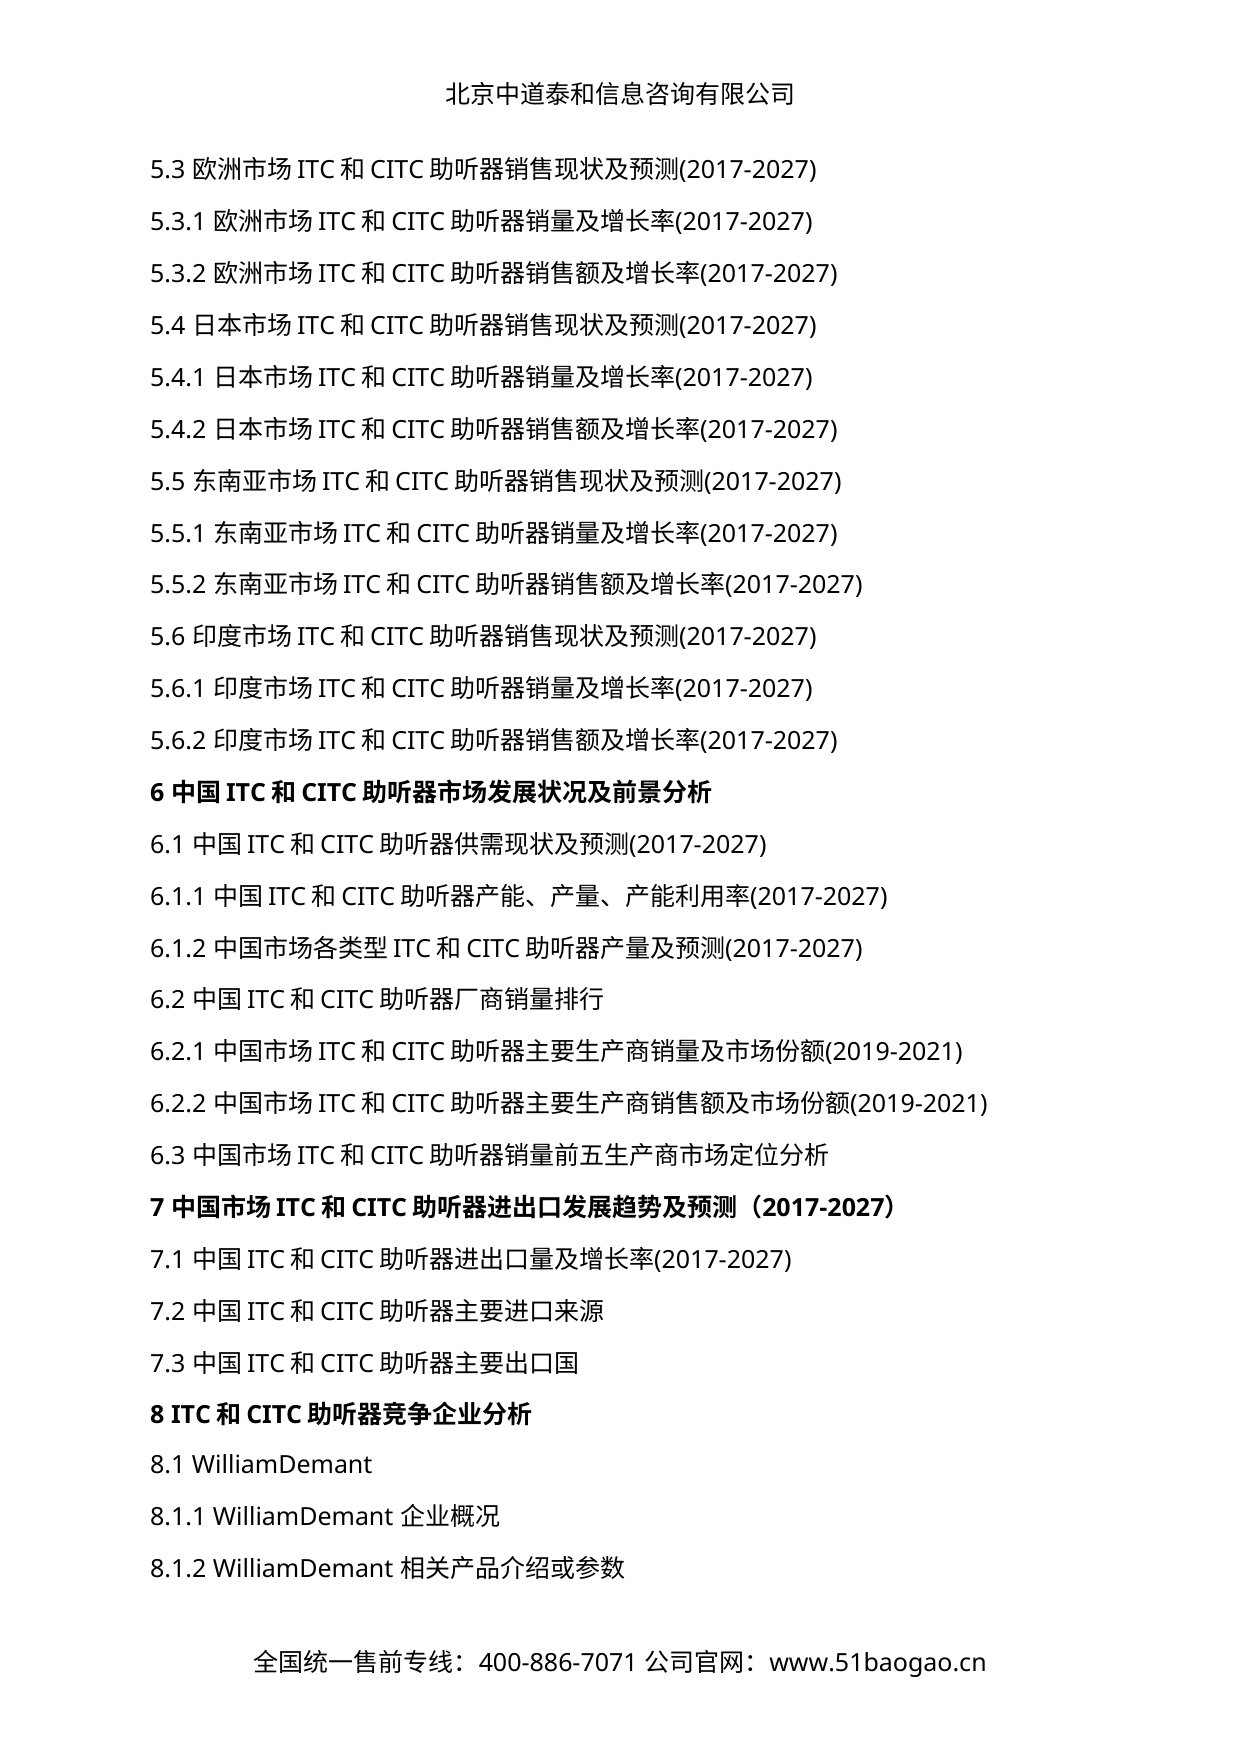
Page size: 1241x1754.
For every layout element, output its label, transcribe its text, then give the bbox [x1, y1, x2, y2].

text 6.1.2 中国市场各类型ITC和CITC助听器产量及预测(2017-2027) [150, 928, 1090, 964]
text 6.2 中国ITC和CITC助听器厂商销量排行 [150, 980, 1090, 1016]
text 7 中国市场ITC和CITC助听器进出口发展趋势及预测（2017-2027） [150, 1187, 1090, 1224]
text 5.3.1 欧洲市场ITC和CITC助听器销量及增长率(2017-2027) [150, 202, 1090, 238]
text 5.4 日本市场ITC和CITC助听器销售现状及预测(2017-2027) [150, 306, 1090, 342]
text 8.1.2 WilliamDemant 相关产品介绍或参数 [150, 1548, 1090, 1585]
text 8.1 WilliamDemant [150, 1447, 1090, 1481]
text 7.1 中国ITC和CITC助听器进出口量及增长率(2017-2027) [150, 1239, 1090, 1276]
text 6 中国ITC和CITC助听器市场发展状况及前景分析 [150, 772, 1090, 809]
text 5.3.2 欧洲市场ITC和CITC助听器销售额及增长率(2017-2027) [150, 254, 1090, 290]
text 6.2.2 中国市场ITC和CITC助听器主要生产商销售额及市场份额(2019-2021) [150, 1084, 1090, 1120]
text 7.2 中国ITC和CITC助听器主要进口来源 [150, 1291, 1090, 1327]
text 5.6.2 印度市场ITC和CITC助听器销售额及增长率(2017-2027) [150, 721, 1090, 757]
text 7.3 中国ITC和CITC助听器主要出口国 [150, 1343, 1090, 1379]
text 6.1 中国ITC和CITC助听器供需现状及预测(2017-2027) [150, 824, 1090, 861]
text 8 ITC和CITC助听器竞争企业分析 [150, 1395, 1090, 1431]
text 6.2.1 中国市场ITC和CITC助听器主要生产商销量及市场份额(2019-2021) [150, 1032, 1090, 1068]
text 5.4.2 日本市场ITC和CITC助听器销售额及增长率(2017-2027) [150, 409, 1090, 446]
text 5.6.1 印度市场ITC和CITC助听器销量及增长率(2017-2027) [150, 669, 1090, 705]
text 5.3 欧洲市场ITC和CITC助听器销售现状及预测(2017-2027) [150, 150, 1090, 186]
text 6.1.1 中国ITC和CITC助听器产能、产量、产能利用率(2017-2027) [150, 876, 1090, 912]
text 5.4.1 日本市场ITC和CITC助听器销量及增长率(2017-2027) [150, 357, 1090, 394]
text 5.6 印度市场ITC和CITC助听器销售现状及预测(2017-2027) [150, 617, 1090, 653]
text 6.3 中国市场ITC和CITC助听器销量前五生产商市场定位分析 [150, 1136, 1090, 1172]
text 5.5 东南亚市场ITC和CITC助听器销售现状及预测(2017-2027) [150, 461, 1090, 497]
text 5.5.2 东南亚市场ITC和CITC助听器销售额及增长率(2017-2027) [150, 565, 1090, 601]
text 8.1.1 WilliamDemant 企业概况 [150, 1497, 1090, 1533]
text 5.5.1 东南亚市场ITC和CITC助听器销量及增长率(2017-2027) [150, 513, 1090, 549]
